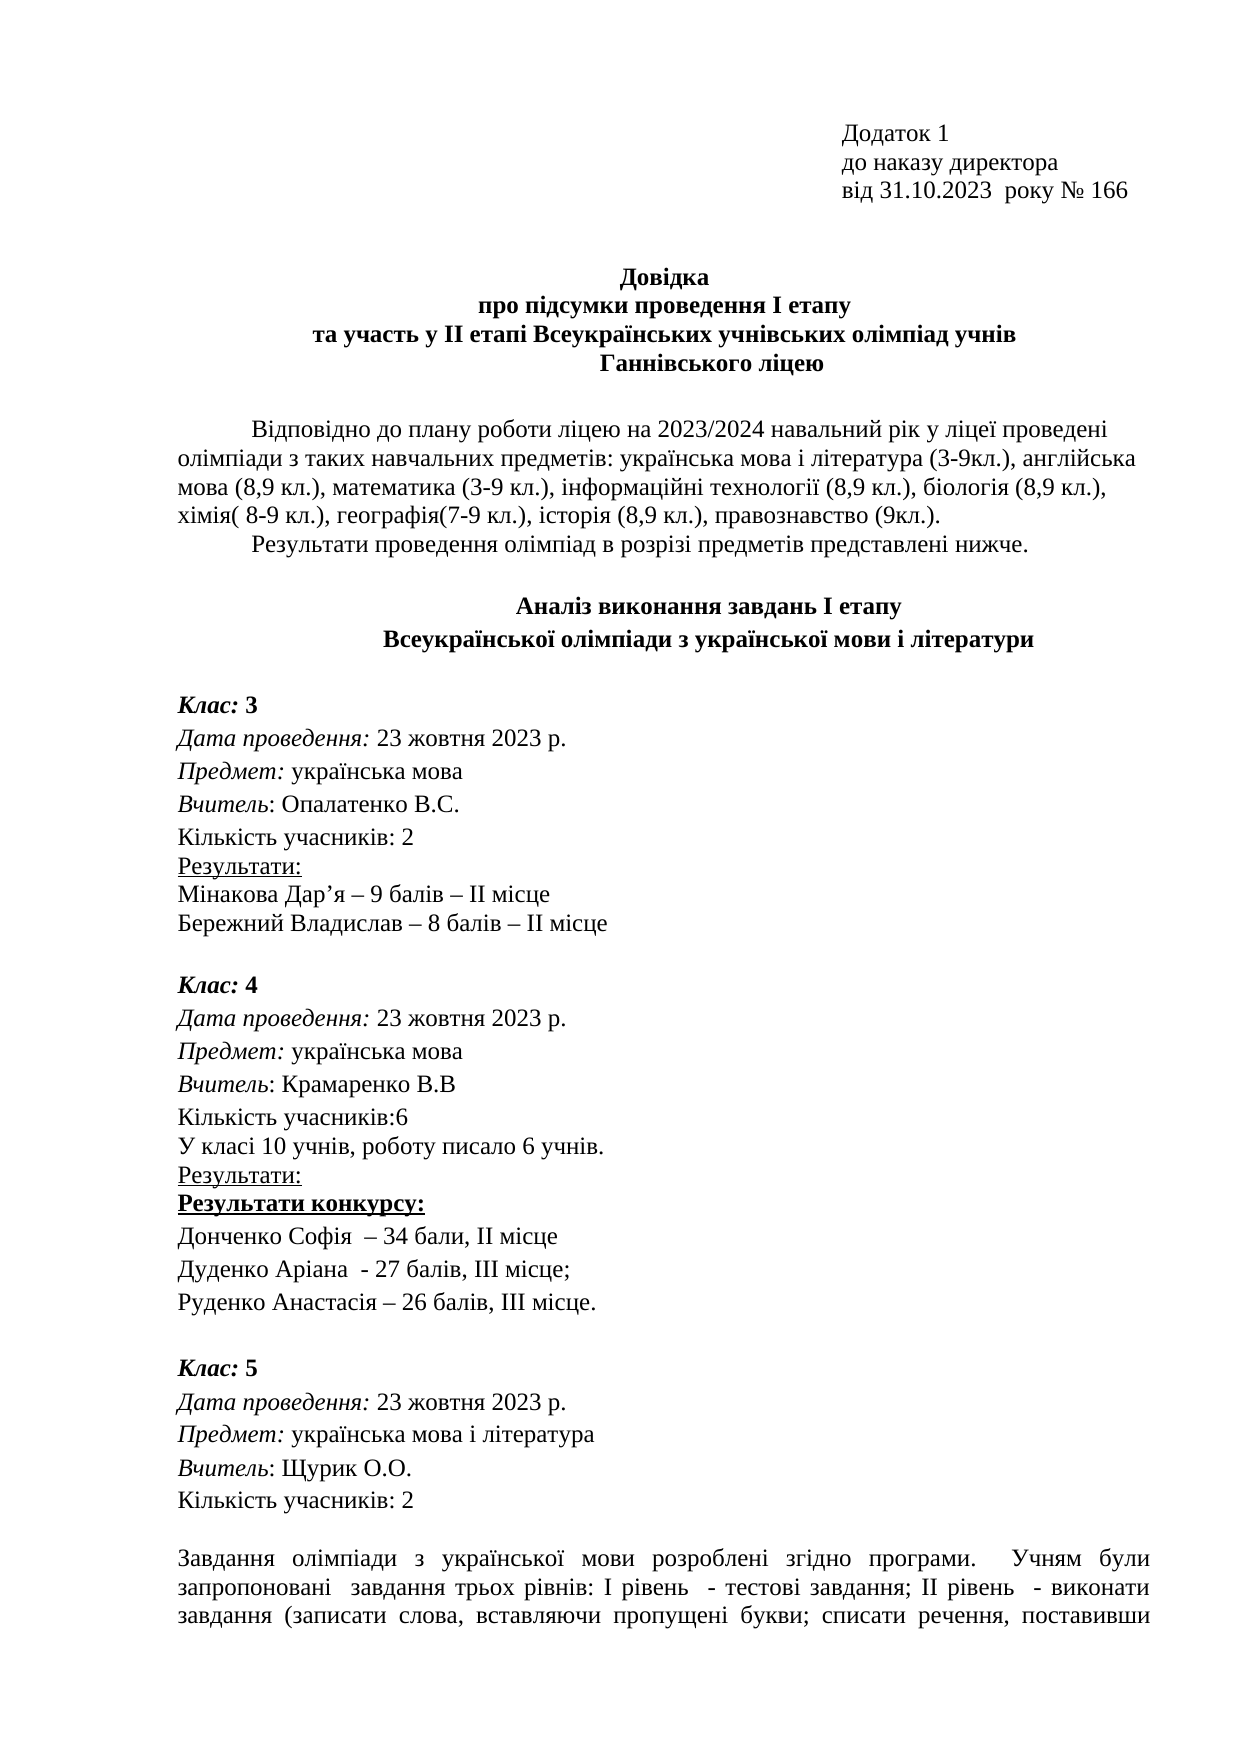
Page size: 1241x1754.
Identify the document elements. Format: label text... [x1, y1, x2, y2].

text Кількість учасників:6 [177, 1102, 1152, 1131]
text Результати проведення олімпіад в розрізі предметів представлені нижче. [177, 529, 1152, 558]
text Ганнівського ліцею [177, 348, 1152, 377]
text Бережний Владислав – 8 балів – ІІ місце [177, 908, 1152, 937]
text Додаток 1 [768, 118, 1152, 147]
text Клас: 4 [177, 970, 1152, 999]
text до наказу директора [768, 147, 1152, 176]
text від 31.10.2023 року № 166 [768, 176, 1152, 204]
text Дуденко Аріана - 27 балів, ІІІ місце; [177, 1254, 1152, 1283]
text Відповідно до плану роботи ліцею на 2023/2024 навальний рік у ліцеї проведені олімпіади з таких навчальних предметів: українська мова і література (3-9кл.), англійська мова (8,9 кл.), математика (3-9 кл.), інформаційні технології (8,9 кл.), біологія (8,9 кл.), хімія( 8-9 кл.), географія(7-9 кл.), історія (8,9 кл.), правознавство (9кл.). [177, 414, 1152, 529]
text про підсумки проведення І етапу [177, 291, 1152, 319]
text Вчитель: Опалатенко В.С. [177, 789, 1152, 818]
text Руденко Анастасія – 26 балів, ІІІ місце. [177, 1287, 1152, 1316]
text Довідка [177, 262, 1152, 291]
text Предмет: українська мова і література [177, 1419, 1152, 1448]
text Дата проведення: 23 жовтня 2023 р. [177, 1387, 1152, 1415]
text Донченко Софія – 34 бали, ІІ місце [177, 1221, 1152, 1250]
text Предмет: українська мова [177, 1036, 1152, 1065]
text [177, 1543, 1152, 1629]
text Кількість учасників: 2 [177, 822, 1152, 851]
text Вчитель: Крамаренко В.В [177, 1069, 1152, 1098]
text Клас: 3 [177, 690, 1152, 719]
text Дата проведення: 23 жовтня 2023 р. [177, 1003, 1152, 1032]
text Кількість учасників: 2 [177, 1486, 1152, 1514]
text Результати: [177, 1160, 1152, 1188]
text Аналіз виконання завдань І етапу [177, 591, 1152, 620]
text Мінакова Дар’я – 9 балів – ІІ місце [177, 879, 1152, 908]
text та участь у ІІ етапі Всеукраїнських учнівських олімпіад учнів [177, 319, 1152, 348]
text Вчитель: Щурик О.О. [177, 1453, 1152, 1481]
text Клас: 5 [177, 1353, 1152, 1382]
text У класі 10 учнів, роботу писало 6 учнів. [177, 1131, 1152, 1160]
text Предмет: українська мова [177, 756, 1152, 785]
text Дата проведення: 23 жовтня 2023 р. [177, 723, 1152, 752]
text Всеукраїнської олімпіади з української мови і літератури [177, 624, 1152, 653]
text Результати конкурсу: [177, 1188, 1152, 1217]
text Результати: [177, 851, 1152, 879]
